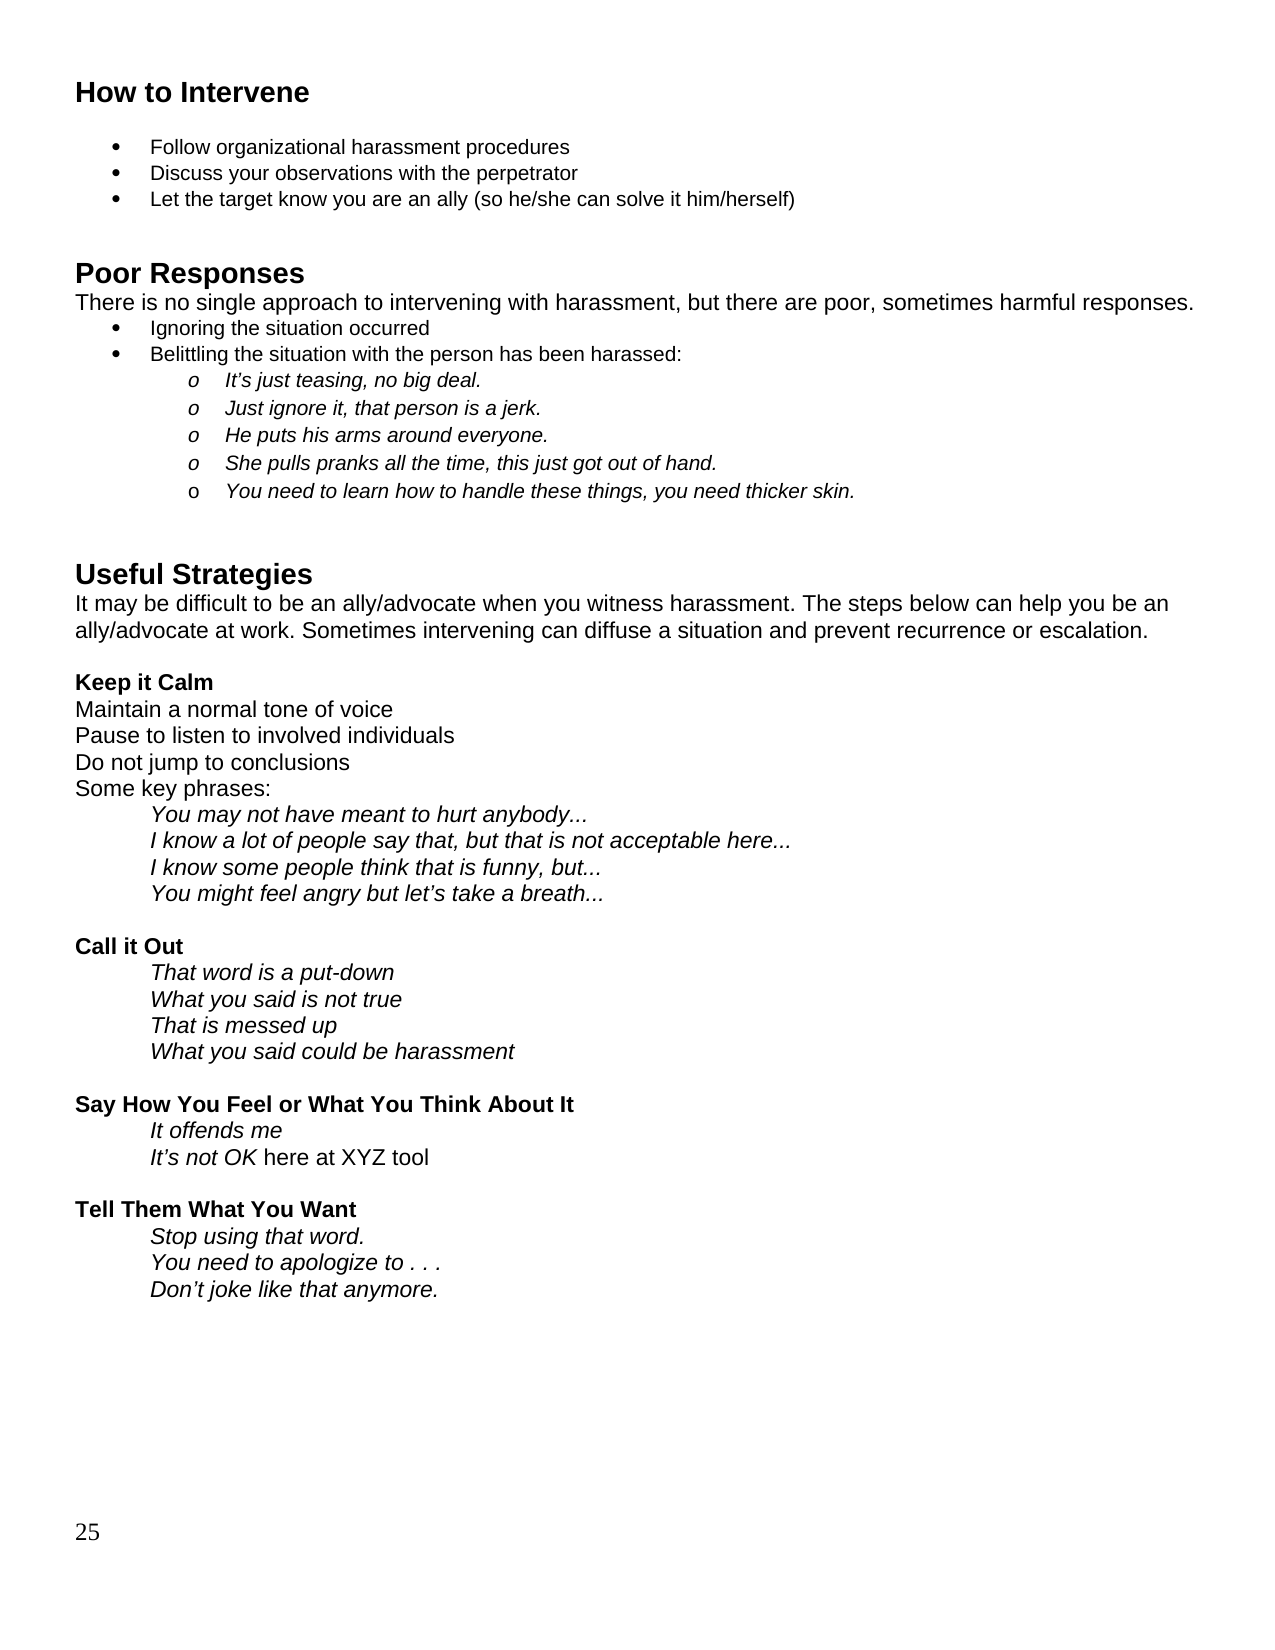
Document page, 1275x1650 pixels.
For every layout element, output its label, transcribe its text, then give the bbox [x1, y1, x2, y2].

text How to Intervene [75, 75, 1200, 108]
text Don’t joke like that anymore. [150, 1276, 1200, 1302]
list Let the target know you are an ally (so he/she can solve it him/herself) [112, 187, 1200, 211]
text It may be difficult to be an ally/advocate when you witness harassment. The steps below can help you be an ally/advocate at work. Sometimes intervening can diffuse a situation and prevent recurrence or escalation. [75, 590, 1200, 643]
text Say How You Feel or What You Think About It [75, 1091, 1200, 1117]
text You need to apologize to . . . [150, 1249, 1200, 1276]
list Just ignore it, that person is a jerk. [187, 395, 1200, 421]
text Some key phrases: [75, 775, 1200, 801]
text I know a lot of people say that, but that is not acceptable here... [150, 827, 1200, 854]
text Call it Out [75, 933, 1200, 959]
list Discuss your observations with the perpetrator [112, 161, 1200, 185]
text What you said is not true [150, 986, 1200, 1012]
text Pause to listen to involved individuals [75, 722, 1200, 748]
list He puts his arms around everyone. [187, 423, 1200, 449]
text Stop using that word. [150, 1223, 1200, 1249]
text Tell Them What You Want [75, 1196, 1200, 1223]
text It’s not OK here at XYZ tool [150, 1144, 1200, 1170]
list Follow organizational harassment procedures [112, 135, 1200, 159]
list It’s just teasing, no big deal. [187, 367, 1200, 393]
text Poor Responses [75, 256, 1200, 289]
text Maintain a normal tone of voice [75, 696, 1200, 722]
text I know some people think that is funny, but... [150, 854, 1200, 880]
text What you said could be harassment [150, 1038, 1200, 1065]
text That is messed up [150, 1012, 1200, 1038]
text Do not jump to conclusions [75, 748, 1200, 775]
list Belittling the situation with the person has been harassed: [112, 342, 1200, 366]
list She pulls pranks all the time, this just got out of hand. [187, 451, 1200, 477]
text You might feel angry but let’s take a breath... [150, 880, 1200, 907]
text You may not have meant to hurt anybody... [150, 801, 1200, 827]
text Keep it Calm [75, 669, 1200, 696]
text There is no single approach to intervening with harassment, but there are poor, sometimes harmful responses. [75, 289, 1200, 316]
text Useful Strategies [75, 557, 1200, 590]
list Ignoring the situation occurred [112, 316, 1200, 340]
text It offends me [150, 1117, 1200, 1144]
list You need to learn how to handle these things, you need thicker skin. [187, 479, 1200, 504]
text That word is a put-down [150, 959, 1200, 986]
